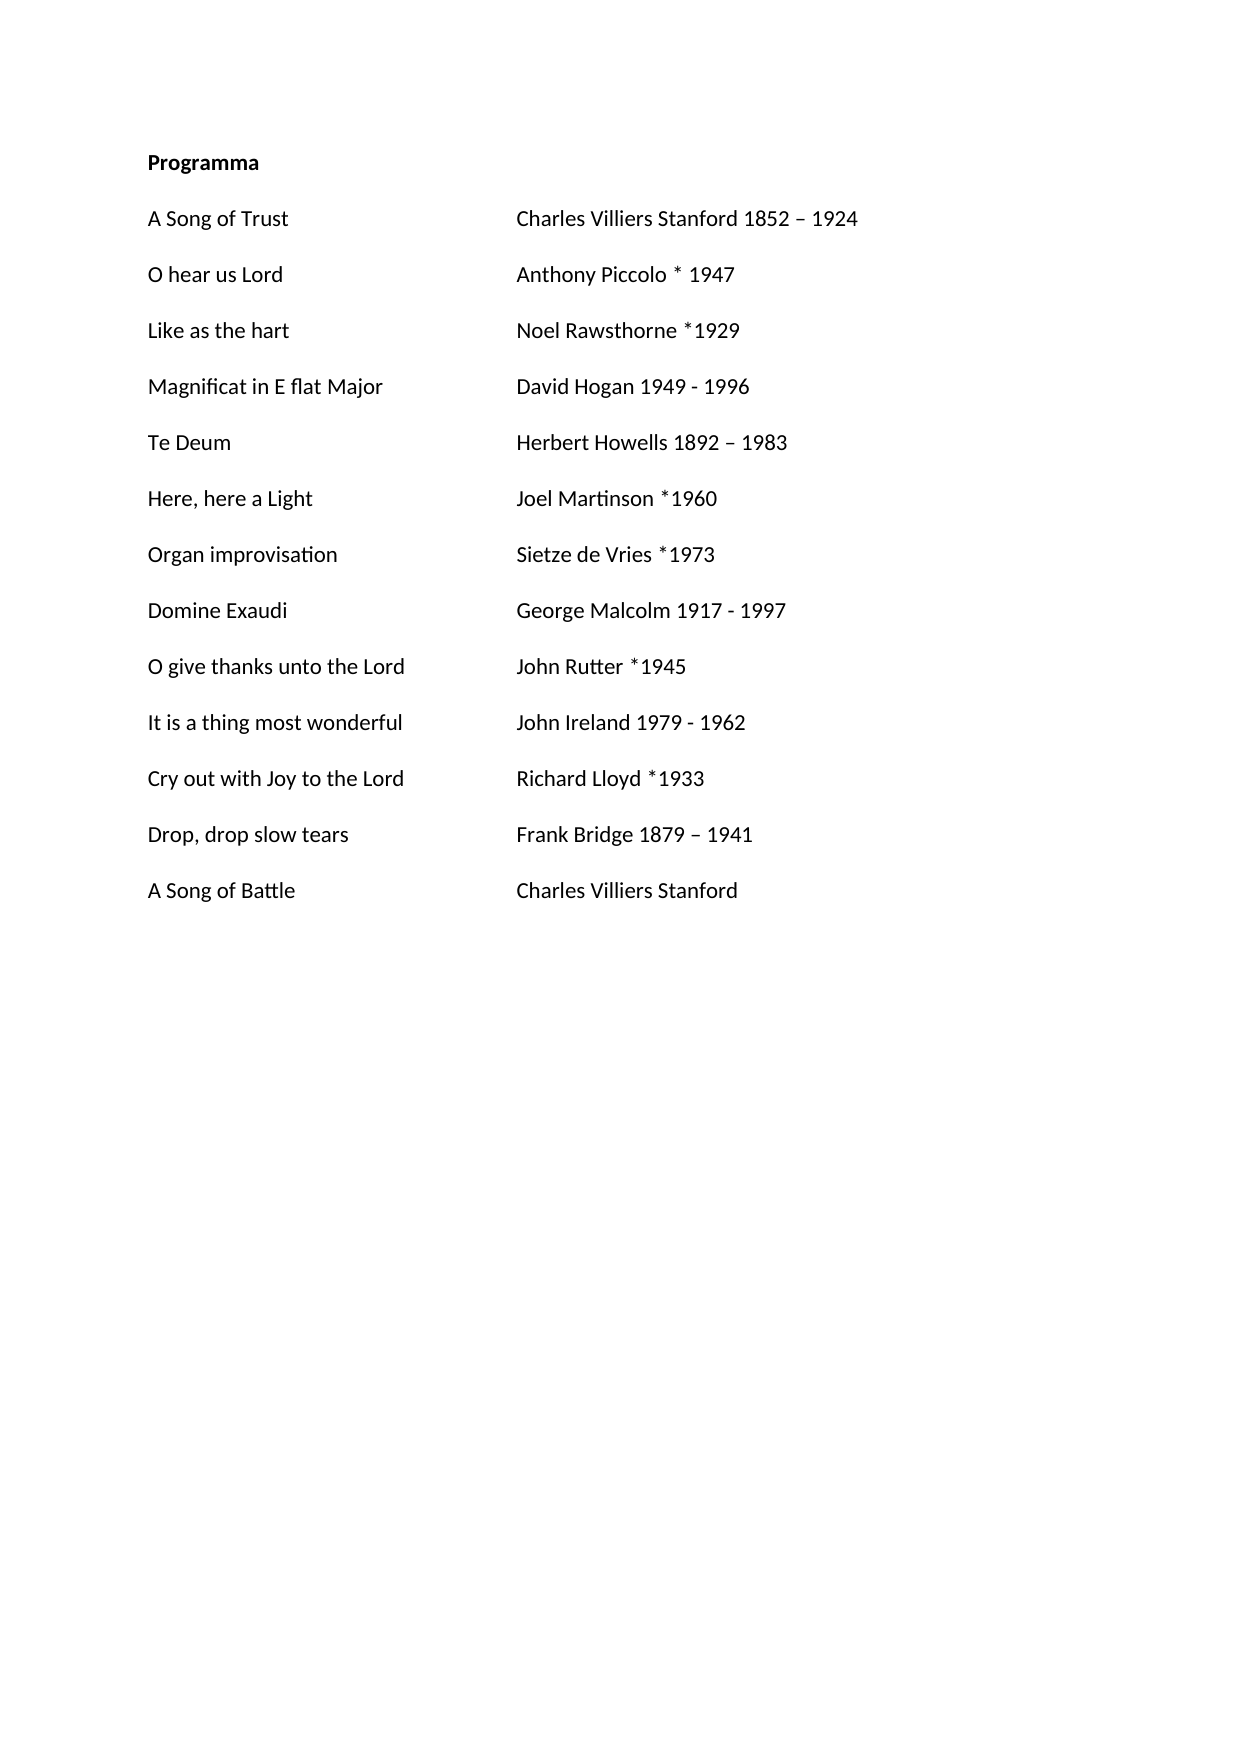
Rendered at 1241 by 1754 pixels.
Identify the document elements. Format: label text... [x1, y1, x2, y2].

text Te Deum Herbert Howells 1892 – 1983 [148, 428, 1093, 456]
text Here, here a Light Joel Martinson *1960 [148, 484, 1093, 512]
text A Song of Trust Charles Villiers Stanford 1852 – 1924 [148, 204, 1093, 232]
text Programma [148, 148, 1093, 176]
text Magnificat in E flat Major David Hogan 1949 - 1996 [148, 372, 1093, 400]
text Domine Exaudi George Malcolm 1917 - 1997 [148, 596, 1093, 624]
text Organ improvisation Sietze de Vries *1973 [148, 540, 1093, 568]
text O hear us Lord Anthony Piccolo * 1947 [148, 260, 1093, 288]
text Drop, drop slow tears Frank Bridge 1879 – 1941 [148, 820, 1093, 848]
text Cry out with Joy to the Lord Richard Lloyd *1933 [148, 764, 1093, 792]
text A Song of Battle Charles Villiers Stanford [148, 876, 1093, 904]
text It is a thing most wonderful John Ireland 1979 - 1962 [148, 708, 1093, 736]
text Like as the hart Noel Rawsthorne *1929 [148, 316, 1093, 344]
text O give thanks unto the Lord John Rutter *1945 [148, 652, 1093, 680]
